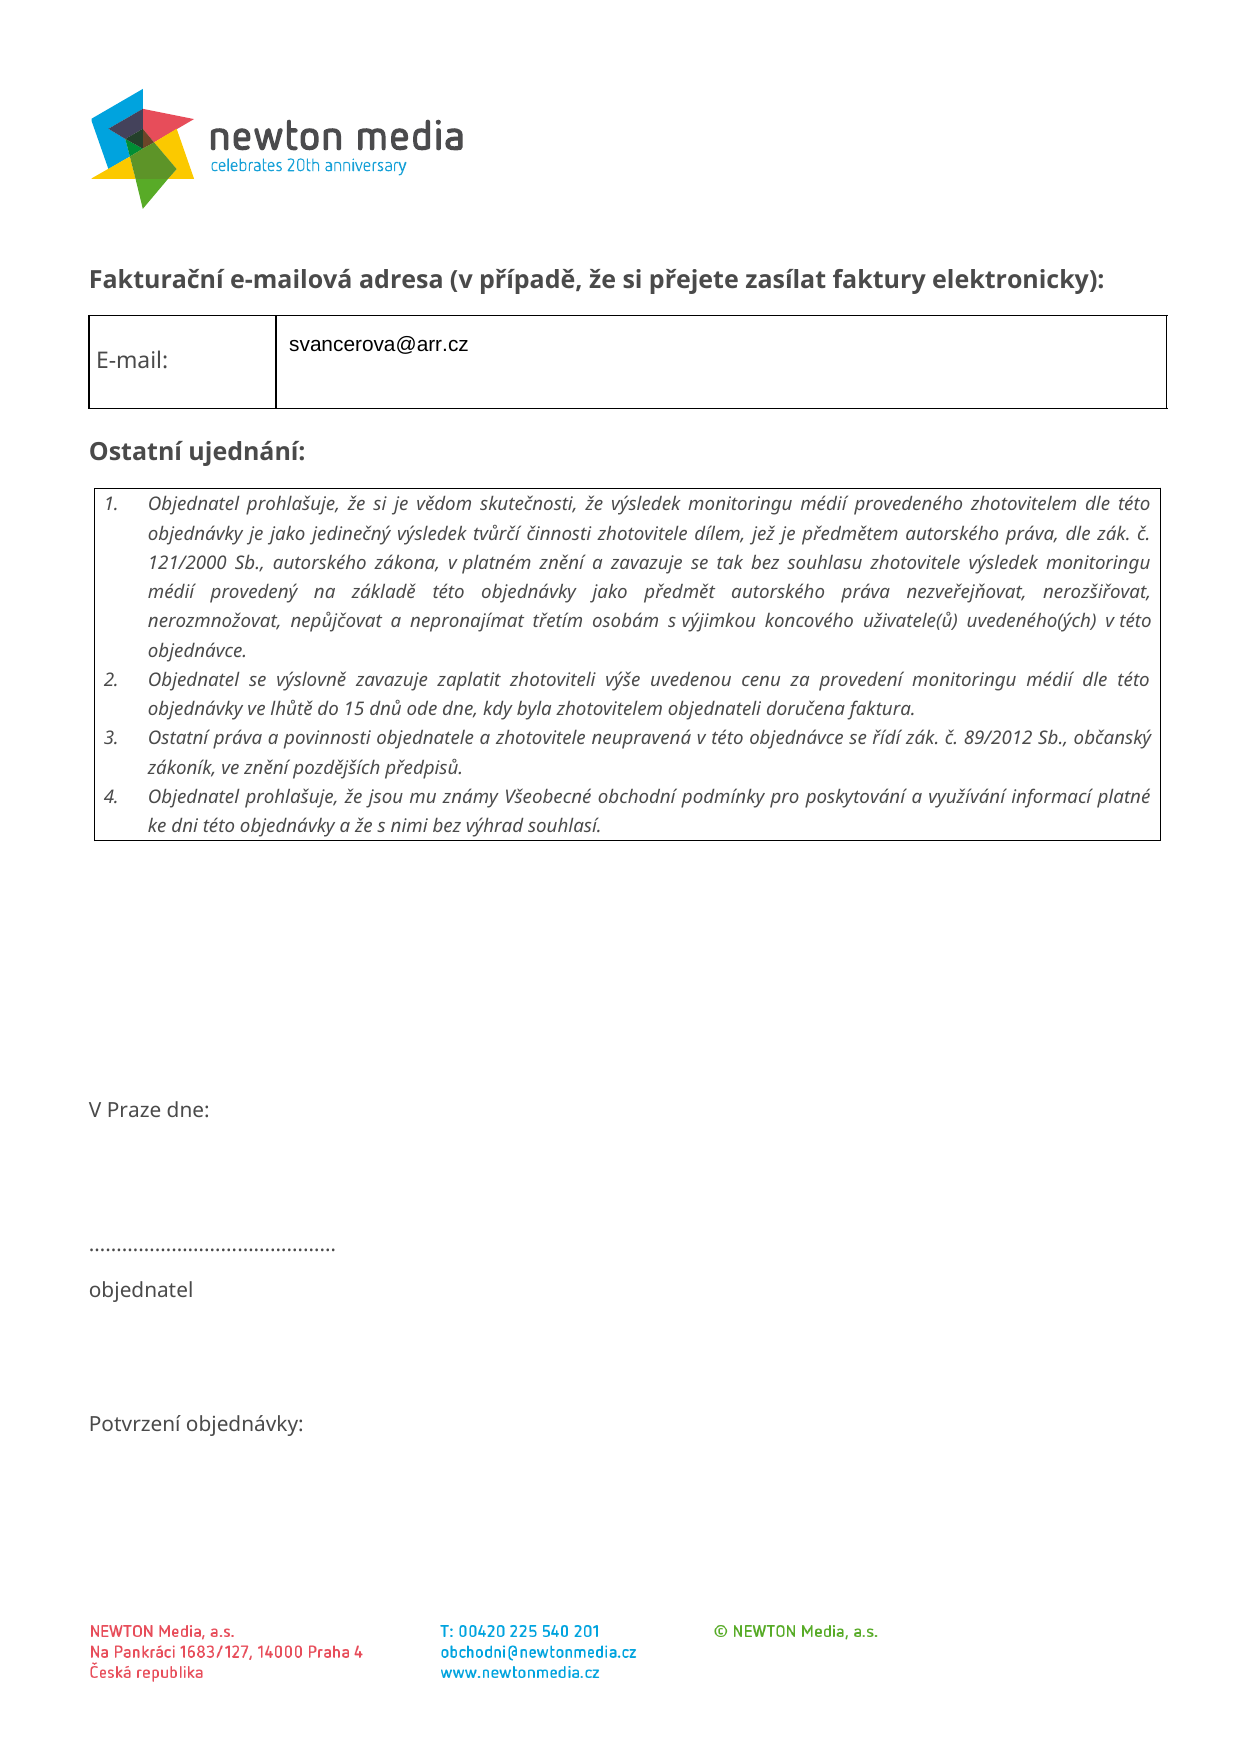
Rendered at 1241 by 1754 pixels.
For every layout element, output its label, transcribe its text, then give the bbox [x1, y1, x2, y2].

list Objednatel se výslovně zavazuje zaplatit zhotoviteli výše uvedenou cenu za provedení monitoringu médií dle této objednávky ve lhůtě do 15 dnů ode dne, kdy byla zhotovitelem objednateli doručena faktura. [95, 663, 1160, 721]
list Ostatní práva a povinnosti objednatele a zhotovitele neupravená v této objednávce se řídí zák. č. 89/2012 Sb., občanský zákoník, ve znění pozdějších předpisů. [95, 722, 1160, 779]
text Ostatní ujednání: [89, 434, 1152, 468]
table_header E-mail: [90, 316, 275, 407]
text objednatel [89, 1276, 1152, 1304]
text ……………………………………… [89, 1229, 1152, 1257]
list Objednatel prohlašuje, že jsou mu známy Všeobecné obchodní podmínky pro poskytování a využívání informací platné ke dni této objednávky a že s nimi bez výhrad souhlasí. [95, 780, 1160, 840]
text Fakturační e-mailová adresa (v případě, že si přejete zasílat faktury elektronicky): [89, 261, 1152, 295]
picture [51, 1589, 904, 1706]
list Objednatel prohlašuje, že si je vědom skutečnosti, že výsledek monitoringu médií provedeného zhotovitelem dle této objednávky je jako jedinečný výsledek tvůrčí činnosti zhotovitele dílem, jež je předmětem autorského práva, dle zák. č. 121/2000 Sb., autorského zákona, v platném znění a zavazuje se tak bez souhlasu zhotovitele výsledek monitoringu médií provedený na základě této objednávky jako předmět autorského práva nezveřejňovat, nerozšiřovat, nerozmnožovat, nepůjčovat a nepronajímat třetím osobám s výjimkou koncového uživatele(ů) uvedeného(ých) v této objednávce. [95, 489, 1160, 662]
text Potvrzení objednávky: [89, 1409, 1152, 1438]
text V Praze dne: [89, 1095, 1152, 1123]
table_header svancerova@arr.cz [277, 316, 1166, 407]
